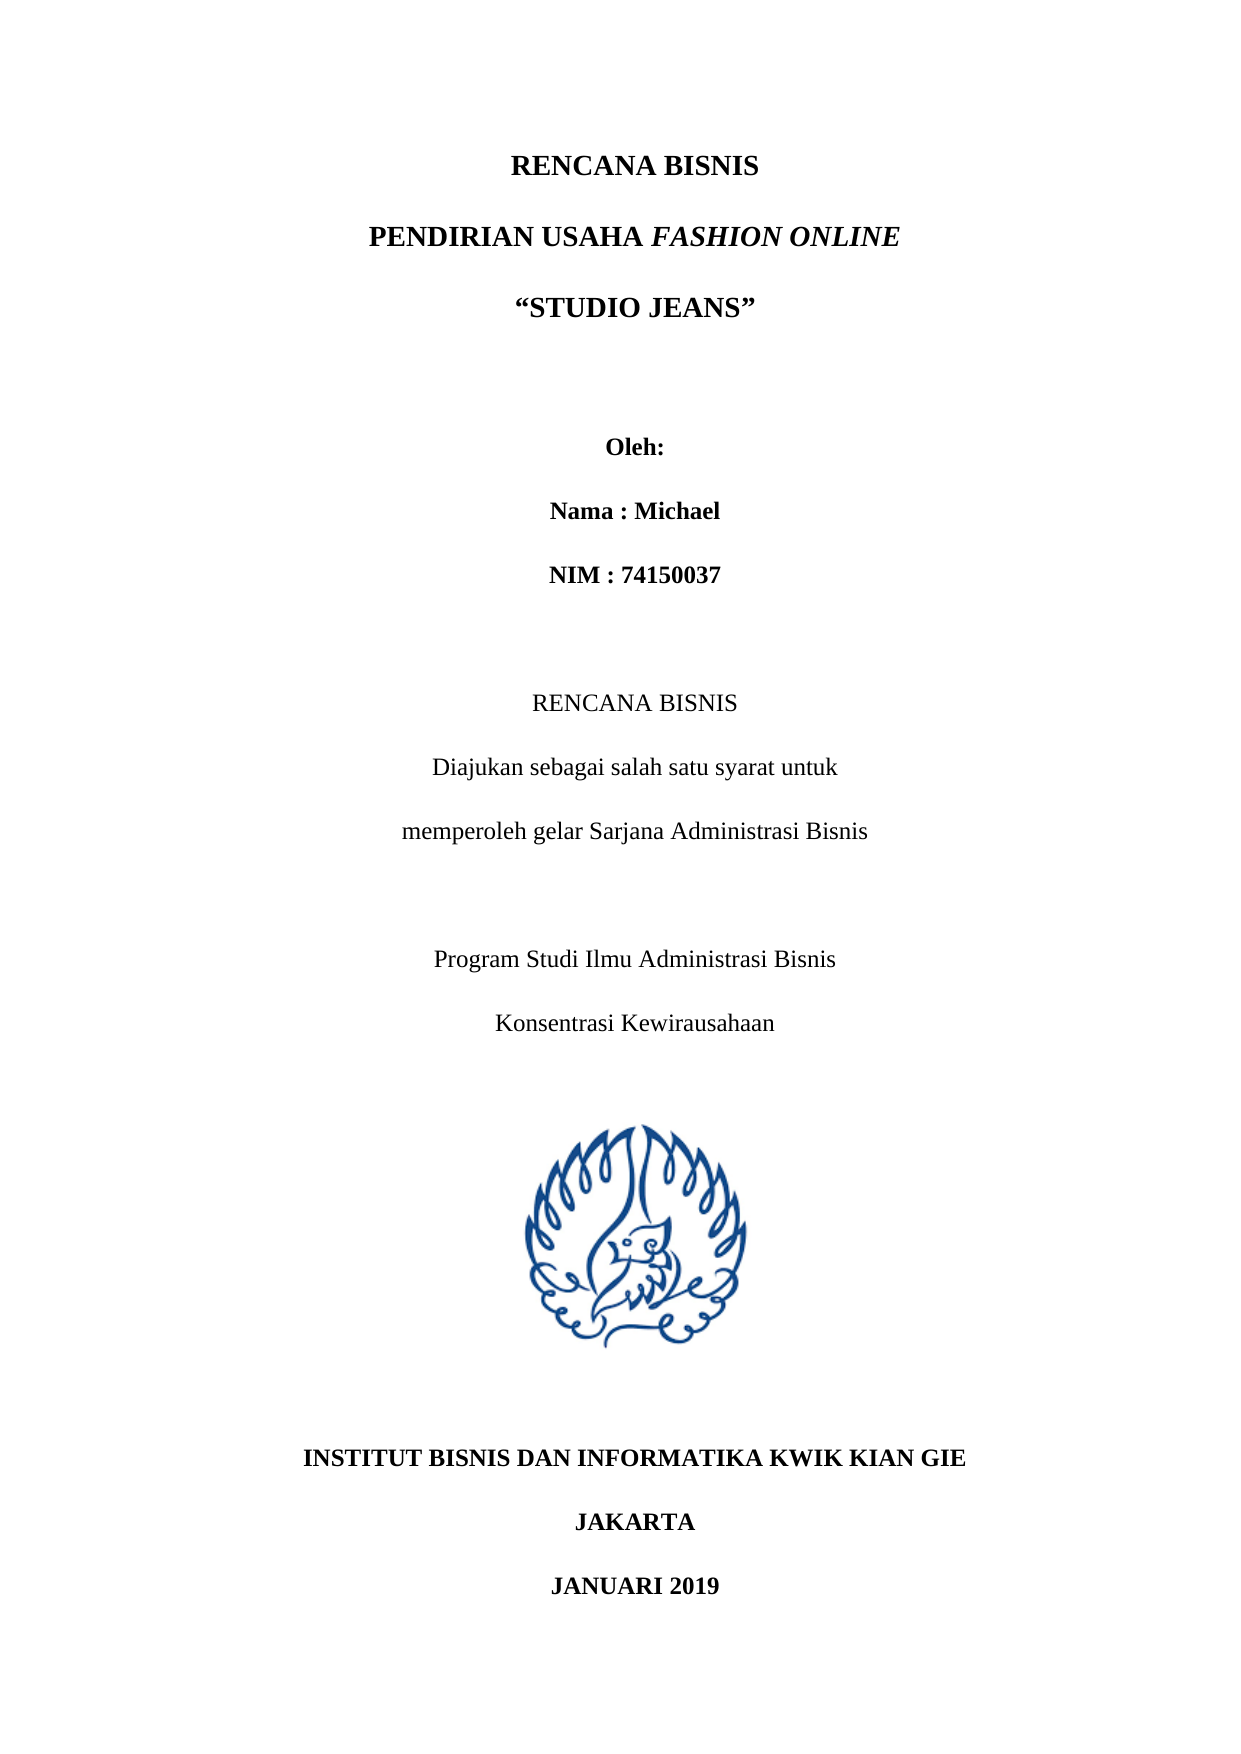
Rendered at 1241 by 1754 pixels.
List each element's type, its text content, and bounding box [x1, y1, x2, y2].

text JAKARTA [177, 1507, 1093, 1536]
text INSTITUT BISNIS DAN INFORMATIKA KWIK KIAN GIE [177, 1443, 1093, 1472]
text JANUARI 2019 [177, 1571, 1093, 1599]
text RENCANA BISNIS [177, 688, 1093, 717]
text NIM : 74150037 [177, 560, 1093, 589]
text Konsentrasi Kewirausahaan [177, 1008, 1093, 1037]
text Program Studi Ilmu Administrasi Bisnis [177, 944, 1093, 973]
text memperoleh gelar Sarjana Administrasi Bisnis [177, 816, 1093, 845]
text Oleh: [177, 432, 1093, 461]
text Nama : Michael [177, 496, 1093, 525]
text RENCANA BISNIS [177, 148, 1093, 181]
text Diajukan sebagai salah satu syarat untuk [177, 752, 1093, 781]
text PENDIRIAN USAHA FASHION ONLINE [177, 219, 1093, 252]
picture [472, 1071, 798, 1397]
text “STUDIO JEANS” [177, 290, 1093, 323]
